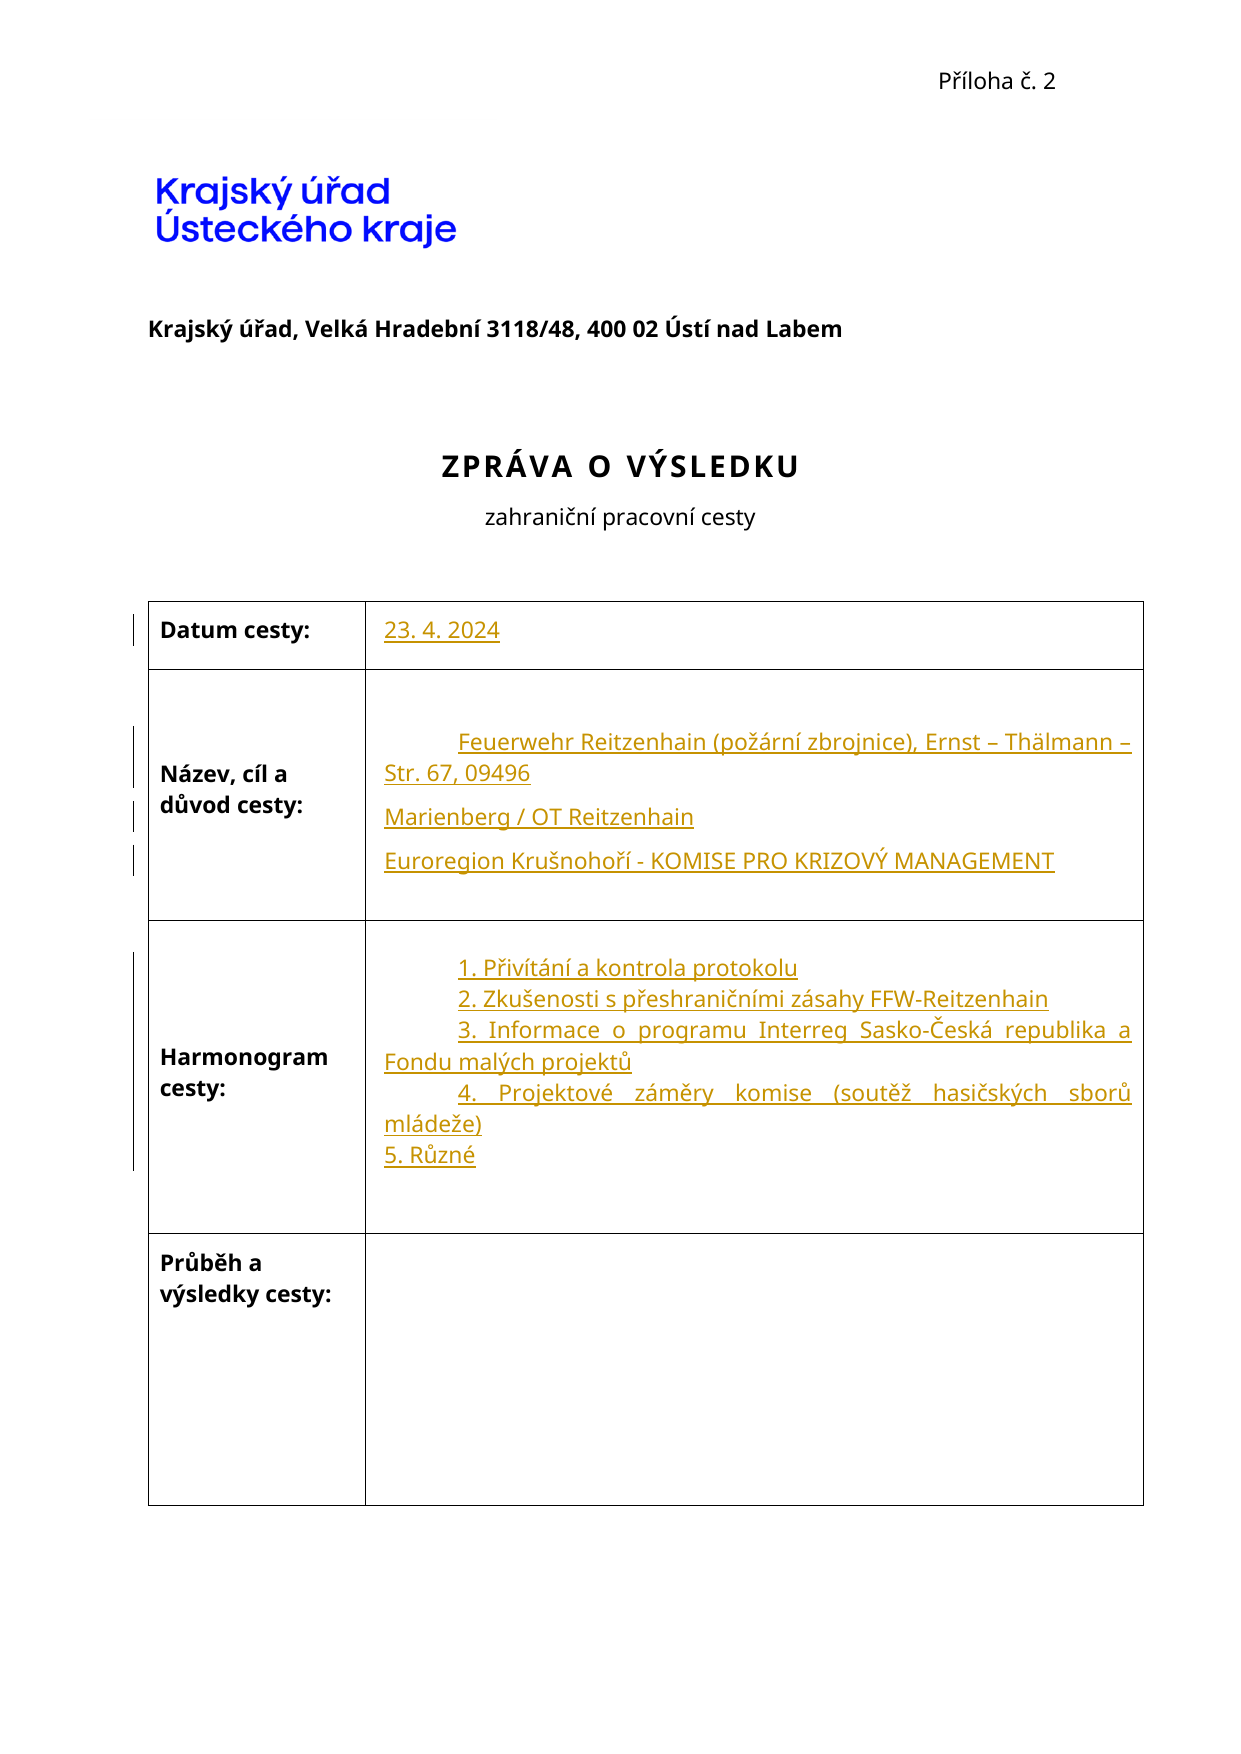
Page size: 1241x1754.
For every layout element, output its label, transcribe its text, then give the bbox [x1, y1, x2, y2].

table_header [366, 602, 1143, 669]
text Krajský úřad, Velká Hradební 3118/48, 400 02 Ústí nad Labem [148, 313, 1092, 344]
table_cell [366, 1234, 1143, 1505]
table_cell Harmonogram cesty: [149, 921, 365, 1233]
table_header Datum cesty: [149, 602, 365, 669]
picture [88, 119, 498, 290]
table_cell [366, 921, 1143, 1233]
table_cell [366, 670, 1143, 920]
table_cell Název, cíl a důvod cesty: [149, 670, 365, 920]
text zahraniční pracovní cesty [148, 501, 1092, 532]
table_cell Průběh a výsledky cesty: [149, 1234, 365, 1505]
text zpráva o výsledku [148, 438, 1092, 489]
